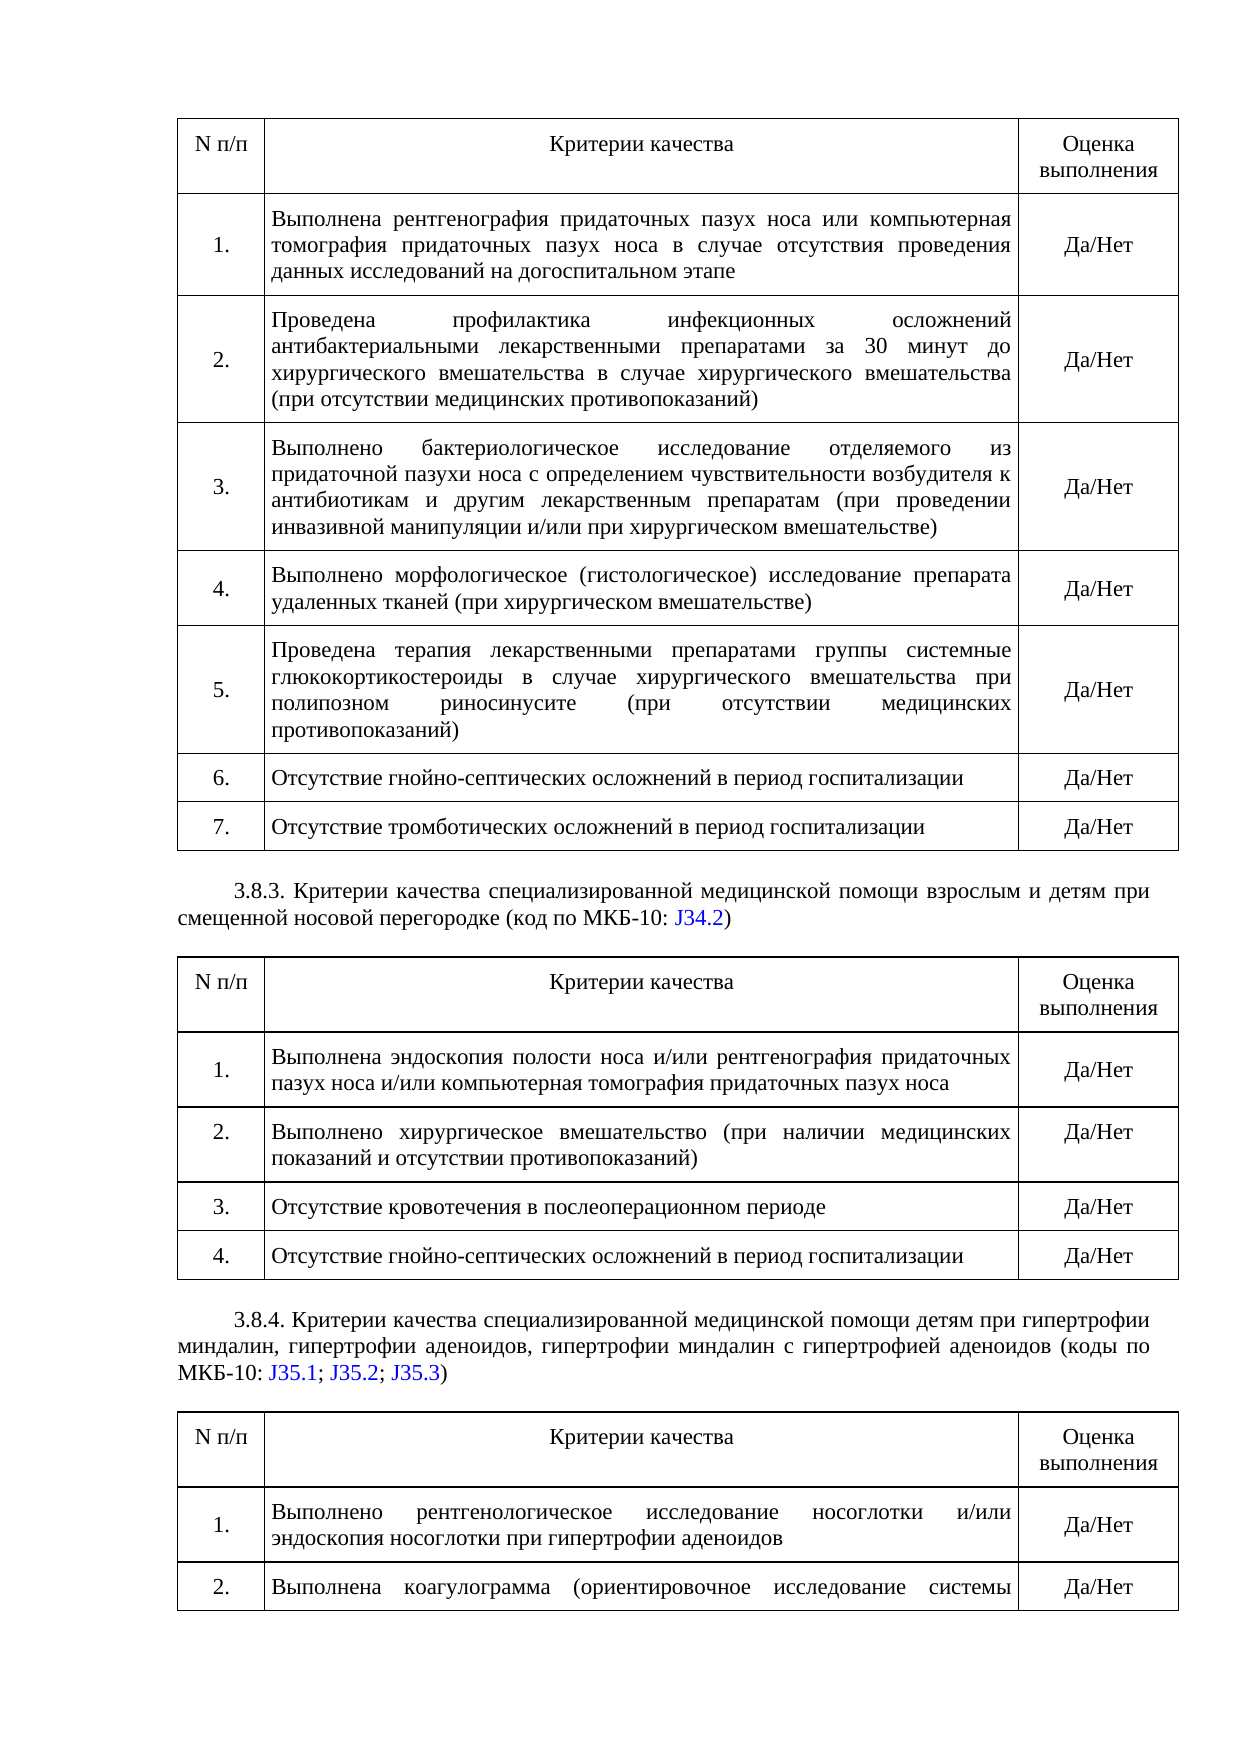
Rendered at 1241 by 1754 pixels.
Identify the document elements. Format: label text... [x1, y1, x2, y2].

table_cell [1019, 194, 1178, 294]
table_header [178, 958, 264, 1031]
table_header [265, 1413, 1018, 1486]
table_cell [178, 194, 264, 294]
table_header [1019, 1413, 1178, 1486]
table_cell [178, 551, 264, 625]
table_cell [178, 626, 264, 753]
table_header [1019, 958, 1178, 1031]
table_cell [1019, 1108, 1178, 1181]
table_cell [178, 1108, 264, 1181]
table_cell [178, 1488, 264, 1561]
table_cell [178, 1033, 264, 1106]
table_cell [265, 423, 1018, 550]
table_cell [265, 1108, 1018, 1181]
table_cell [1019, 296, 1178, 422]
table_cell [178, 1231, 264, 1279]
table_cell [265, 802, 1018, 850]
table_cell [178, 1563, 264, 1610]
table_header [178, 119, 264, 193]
text 3.8.3. Критерии качества специализированной медицинской помощи взрослым и детям при смещенной носовой перегородке (код по МКБ-10: J34.2) [177, 877, 1152, 930]
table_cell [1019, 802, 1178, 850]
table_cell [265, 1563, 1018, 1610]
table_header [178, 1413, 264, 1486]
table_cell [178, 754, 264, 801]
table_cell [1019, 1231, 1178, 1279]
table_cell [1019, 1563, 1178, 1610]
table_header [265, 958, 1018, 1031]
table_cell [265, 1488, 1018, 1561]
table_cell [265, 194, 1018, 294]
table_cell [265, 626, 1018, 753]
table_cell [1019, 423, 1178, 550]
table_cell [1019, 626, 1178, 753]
text 3.8.4. Критерии качества специализированной медицинской помощи детям при гипертрофии миндалин, гипертрофии аденоидов, гипертрофии миндалин с гипертрофией аденоидов (коды по МКБ-10: J35.1; J35.2; J35.3) [177, 1306, 1152, 1385]
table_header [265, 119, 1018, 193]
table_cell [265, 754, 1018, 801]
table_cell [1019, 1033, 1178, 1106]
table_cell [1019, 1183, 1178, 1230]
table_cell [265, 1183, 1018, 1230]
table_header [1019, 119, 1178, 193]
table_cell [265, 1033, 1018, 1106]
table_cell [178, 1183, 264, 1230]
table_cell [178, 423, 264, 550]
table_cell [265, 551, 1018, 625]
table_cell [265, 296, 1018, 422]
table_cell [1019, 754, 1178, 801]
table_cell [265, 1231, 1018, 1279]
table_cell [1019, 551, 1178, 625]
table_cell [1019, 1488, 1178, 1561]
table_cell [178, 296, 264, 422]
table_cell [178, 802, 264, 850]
